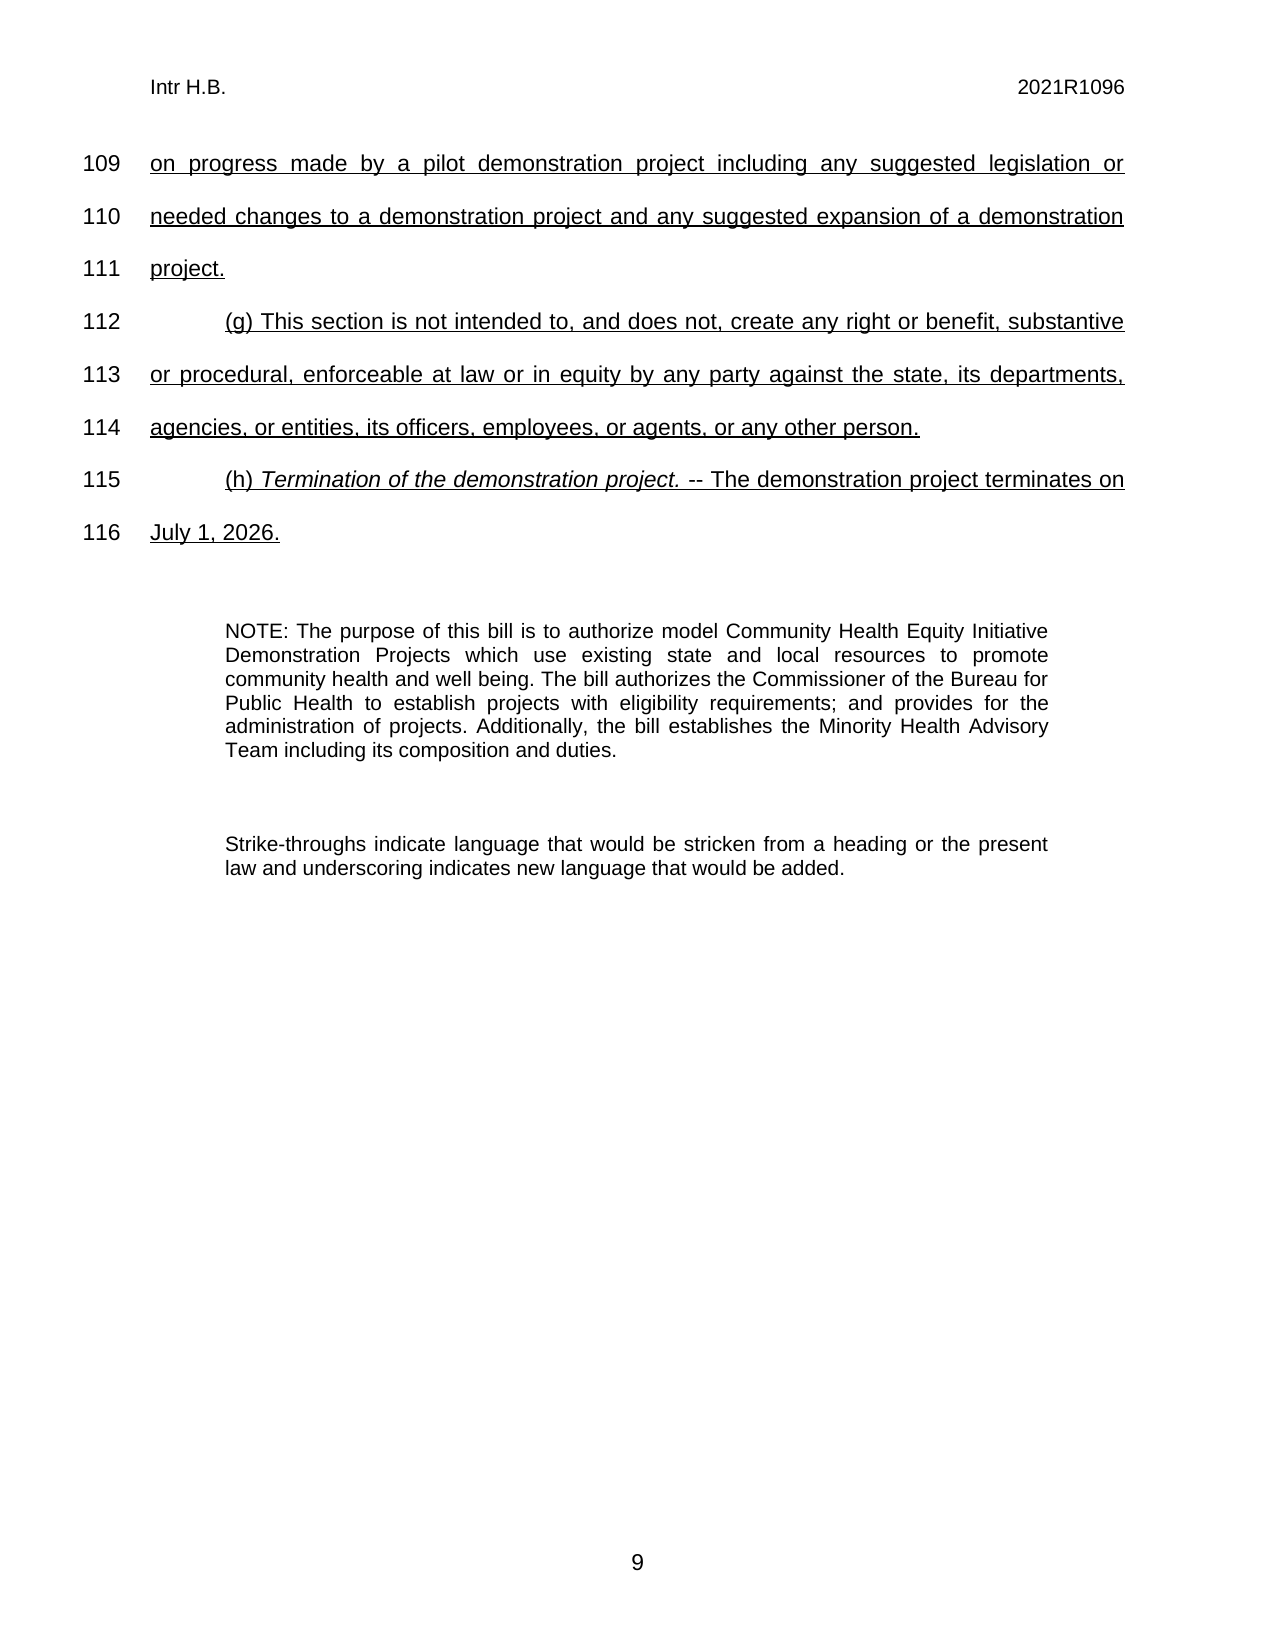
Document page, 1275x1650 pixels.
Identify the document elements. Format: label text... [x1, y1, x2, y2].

text (g) This section is not intended to, and does not, create any right or benefit, substantive or procedural, enforceable at law or in equity by any party against the state, its departments, agencies, or entities, its officers, employees, or agents, or any other person. [150, 385, 1125, 440]
text NOTE: The purpose of this bill is to authorize model Community Health Equity Initiative Demonstration Projects which use existing state and local resources to promote community health and well being. The bill authorizes the Commissioner of the Bureau for Public Health to establish projects with eligibility requirements; and provides for the administration of projects. Additionally, the bill establishes the Minority Health Advisory Team including its composition and duties. [225, 618, 1050, 762]
text Strike-throughs indicate language that would be stricken from a heading or the present law and underscoring indicates new language that would be added. [225, 832, 1050, 880]
text (h) Termination of the demonstration project. -- The demonstration project terminates on July 1, 2026. [150, 466, 1125, 545]
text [150, 150, 1125, 173]
text (g) This section is not intended to, and does not, create any right or benefit, substantive or procedural, enforceable at law or in equity by any party against the state, its departments, agencies, or entities, its officers, employees, or agents, or any other person. [150, 308, 1125, 384]
